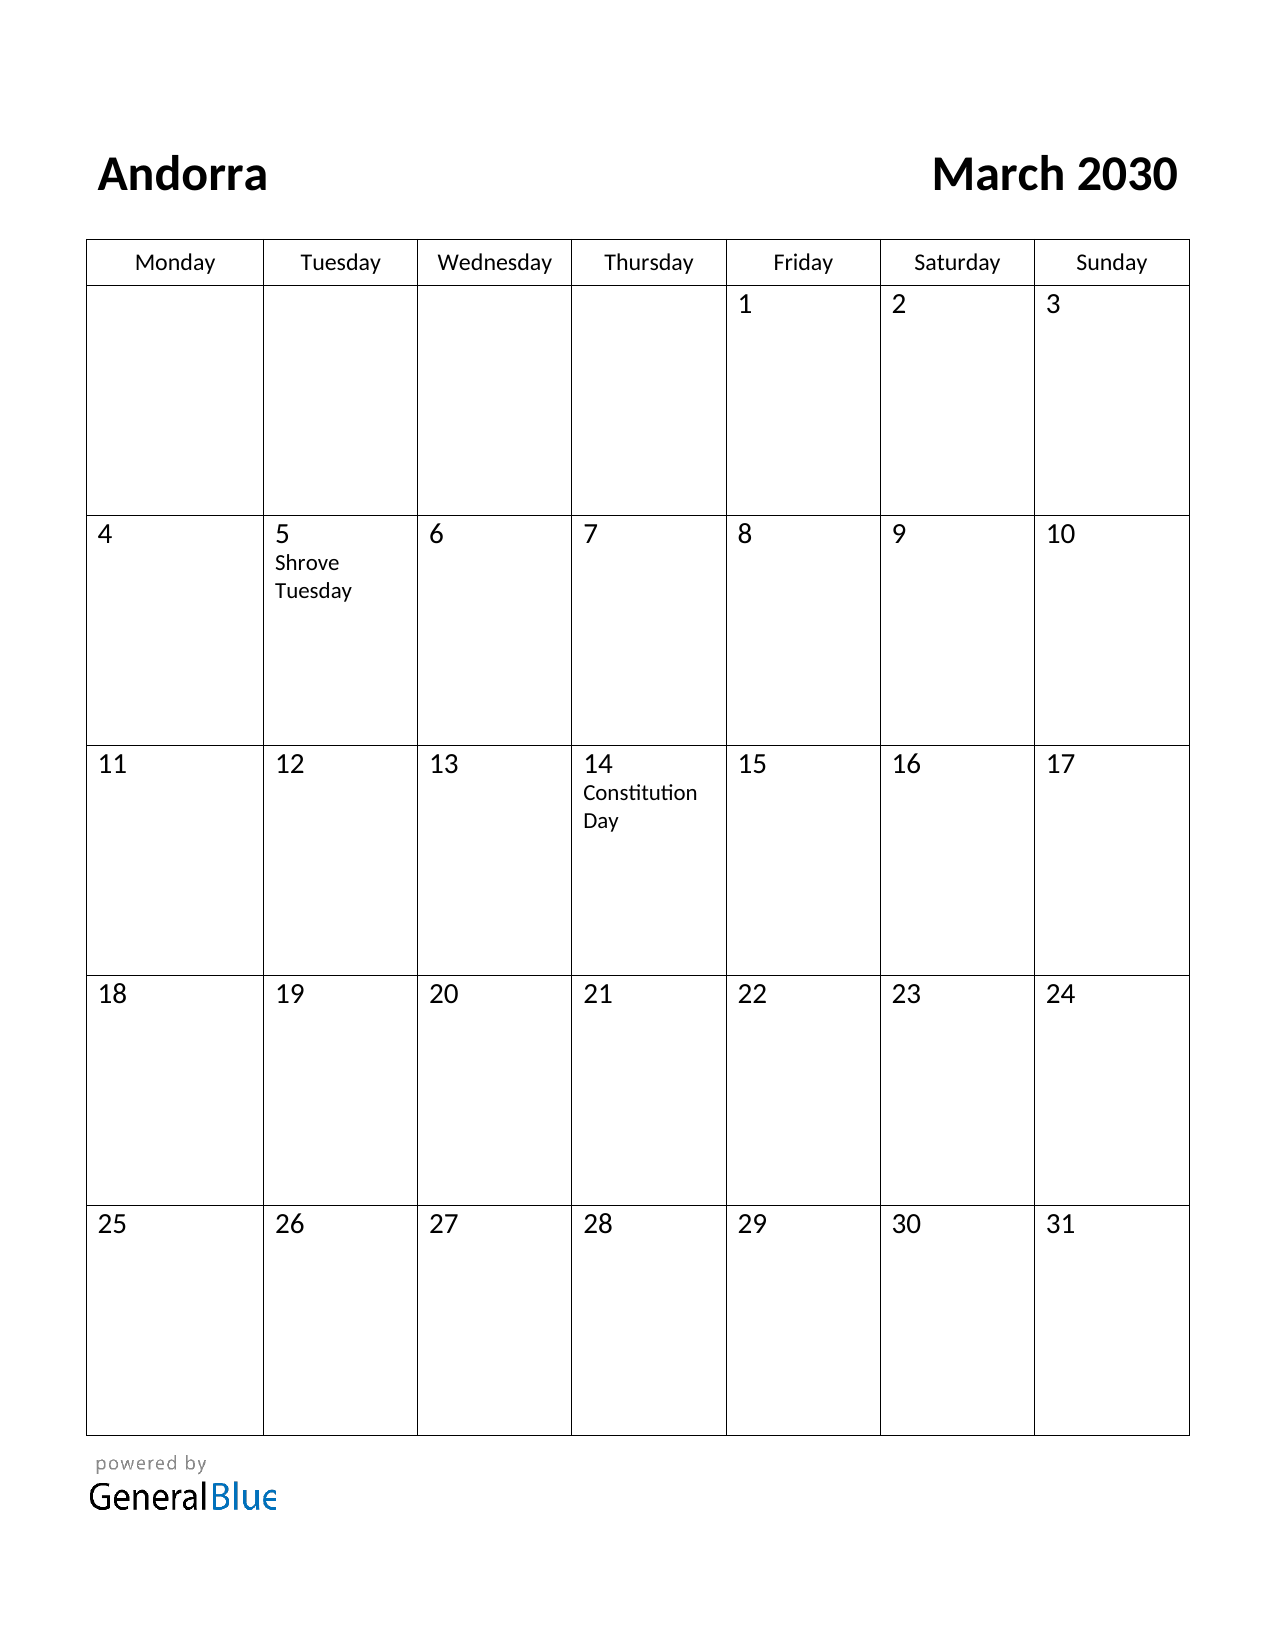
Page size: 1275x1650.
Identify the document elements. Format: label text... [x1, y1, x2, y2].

table_cell 17 [1035, 746, 1189, 778]
table_cell [727, 1238, 880, 1434]
table_cell [572, 548, 726, 744]
table_cell [418, 548, 571, 744]
table_cell 23 [881, 976, 1034, 1008]
table_cell 30 [881, 1206, 1034, 1238]
table_cell 21 [572, 976, 726, 1008]
table_cell [418, 318, 571, 514]
table_cell Wednesday [418, 240, 571, 284]
table_cell [727, 1008, 880, 1204]
table_cell 26 [264, 1206, 417, 1238]
table_cell 4 [87, 516, 263, 548]
table_header Andorra [86, 105, 572, 239]
table_cell [572, 286, 726, 318]
table_cell 13 [418, 746, 571, 778]
table_header March 2030 [572, 105, 1189, 239]
table_cell 15 [727, 746, 880, 778]
table_cell [1035, 1238, 1189, 1434]
table_cell [87, 1238, 263, 1434]
table_cell 11 [87, 746, 263, 778]
table_cell Constitution Day [572, 778, 726, 974]
table_cell [87, 548, 263, 744]
table_cell 18 [87, 976, 263, 1008]
table_cell [264, 286, 417, 318]
table_cell [264, 778, 417, 974]
table_cell [881, 778, 1034, 974]
table_cell 27 [418, 1206, 571, 1238]
table_cell 22 [727, 976, 880, 1008]
table_cell Monday [87, 240, 263, 284]
table_cell [87, 1008, 263, 1204]
table_cell [418, 1238, 571, 1434]
table_cell [881, 1238, 1034, 1434]
table_cell 3 [1035, 286, 1189, 318]
table_cell 31 [1035, 1206, 1189, 1238]
table_cell [881, 548, 1034, 744]
table_cell Shrove Tuesday [264, 548, 417, 744]
table_cell [418, 778, 571, 974]
table_cell [87, 778, 263, 974]
table_cell 29 [727, 1206, 880, 1238]
table_cell 14 [572, 746, 726, 778]
table_cell [418, 1008, 571, 1204]
table_cell 10 [1035, 516, 1189, 548]
table_cell [87, 286, 263, 318]
table_cell [264, 1238, 417, 1434]
table_cell 6 [418, 516, 571, 548]
table_cell [1035, 1008, 1189, 1204]
table_cell 9 [881, 516, 1034, 548]
table_cell Tuesday [264, 240, 417, 284]
table_cell 25 [87, 1206, 263, 1238]
table_cell [572, 318, 726, 514]
table_cell Saturday [881, 240, 1034, 284]
table_cell [881, 1008, 1034, 1204]
table_cell [727, 778, 880, 974]
table_cell 1 [727, 286, 880, 318]
table_cell [1035, 548, 1189, 744]
table_cell [86, 1436, 1189, 1534]
table_cell 2 [881, 286, 1034, 318]
table_cell 16 [881, 746, 1034, 778]
table_cell 19 [264, 976, 417, 1008]
table_cell 12 [264, 746, 417, 778]
table_cell 7 [572, 516, 726, 548]
table_cell [572, 1008, 726, 1204]
table_cell [1035, 318, 1189, 514]
table_cell [1035, 778, 1189, 974]
table_cell [87, 318, 263, 514]
table_cell [264, 318, 417, 514]
table_cell 5 [264, 516, 417, 548]
table_cell Friday [727, 240, 880, 284]
table_cell 28 [572, 1206, 726, 1238]
picture [88, 1452, 276, 1515]
table_cell [264, 1008, 417, 1204]
table_cell [572, 1238, 726, 1434]
table_cell Thursday [572, 240, 726, 284]
table_cell [418, 286, 571, 318]
table_cell [727, 548, 880, 744]
table_cell 20 [418, 976, 571, 1008]
table_cell 24 [1035, 976, 1189, 1008]
table_cell Sunday [1035, 240, 1189, 284]
table_cell 8 [727, 516, 880, 548]
table_cell [727, 318, 880, 514]
table_cell [881, 318, 1034, 514]
